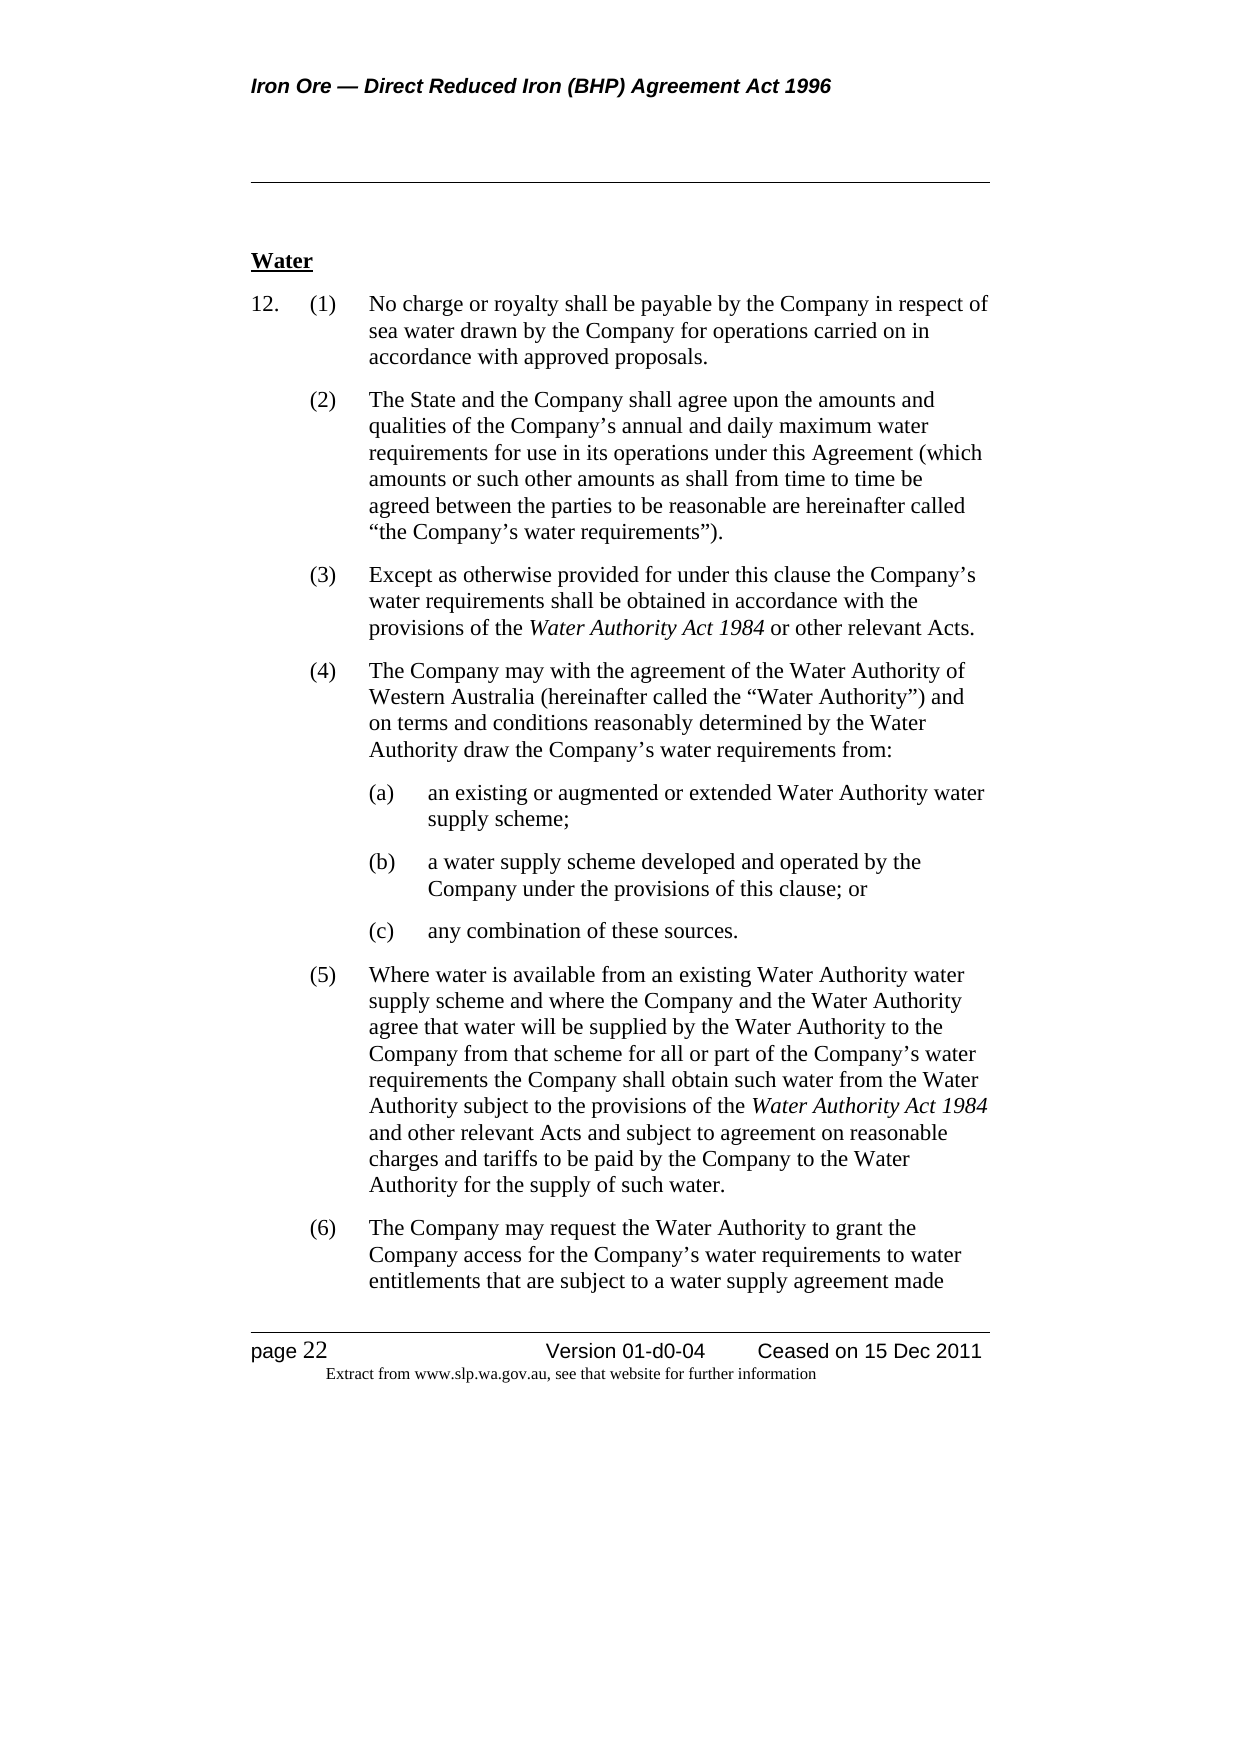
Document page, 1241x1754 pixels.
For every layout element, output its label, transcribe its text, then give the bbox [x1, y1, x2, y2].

text Water [251, 247, 990, 274]
text (b) a water supply scheme developed and operated by the Company under the provisions of this clause; or [251, 848, 990, 901]
text (2) The State and the Company shall agree upon the amounts and qualities of the Company’s annual and daily maximum water requirements for use in its operations under this Agreement (which amounts or such other amounts as shall from time to time be agreed between the parties to be reasonable are hereinafter called “the Company’s water requirements”). [251, 386, 990, 544]
text (a) an existing or augmented or extended Water Authority water supply scheme; [251, 779, 990, 832]
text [251, 1214, 990, 1293]
text (4) The Company may with the agreement of the Water Authority of Western Australia (hereinafter called the “Water Authority”) and on terms and conditions reasonably determined by the Water Authority draw the Company’s water requirements from: [251, 657, 990, 762]
text 12. (1) No charge or royalty shall be payable by the Company in respect of sea water drawn by the Company for operations carried on in accordance with approved proposals. [251, 291, 990, 369]
text (5) Where water is available from an existing Water Authority water supply scheme and where the Company and the Water Authority agree that water will be supplied by the Water Authority to the Company from that scheme for all or part of the Company’s water requirements the Company shall obtain such water from the Water Authority subject to the provisions of the Water Authority Act 1984 and other relevant Acts and subject to agreement on reasonable charges and tariffs to be paid by the Company to the Water Authority for the supply of such water. [251, 961, 990, 1198]
text (c) any combination of these sources. [251, 918, 990, 944]
text (3) Except as otherwise provided for under this clause the Company’s water requirements shall be obtained in accordance with the provisions of the Water Authority Act 1984 or other relevant Acts. [251, 561, 990, 640]
